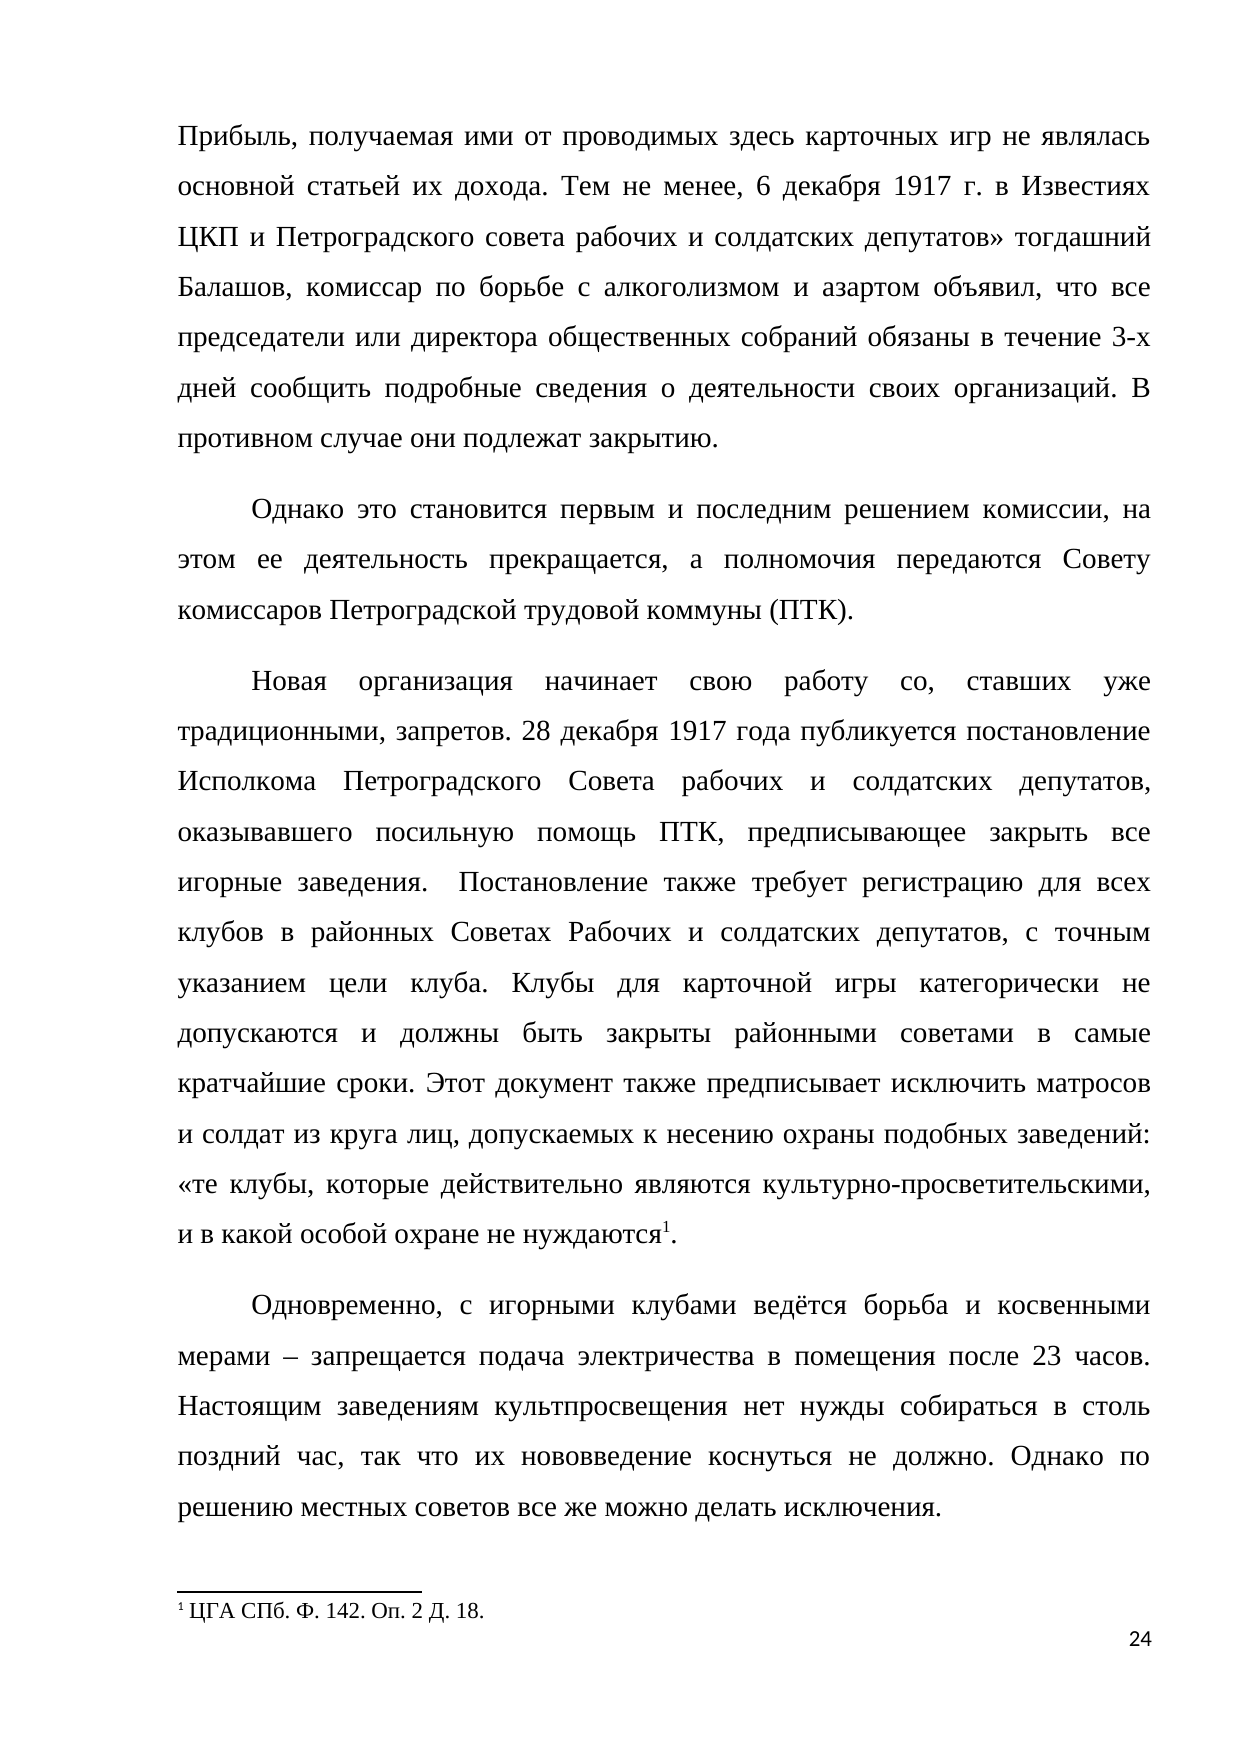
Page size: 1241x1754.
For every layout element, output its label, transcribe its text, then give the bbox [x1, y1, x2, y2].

text Новая организация начинает свою работу со, ставших уже традиционными, запретов. 28 декабря 1917 года публикуется постановление Исполкома Петроградского Совета рабочих и солдатских депутатов, оказывавшего посильную помощь ПТК, предписывающее закрыть все игорные заведения. Постановление также требует регистрацию для всех клубов в районных Советах Рабочих и солдатских депутатов, с точным указанием цели клуба. Клубы для карточной игры категорически не допускаются и должны быть закрыты районными советами в самые кратчайшие сроки. Этот документ также предписывает исключить матросов и солдат из круга лиц, допускаемых к несению охраны подобных заведений: «те клубы, которые действительно являются культурно-просветительскими, и в какой особой охране не нуждаются. [177, 663, 1152, 1250]
text Однако это становится первым и последним решением комиссии, на этом ее деятельность прекращается, а полномочия передаются Совету комиссаров Петроградской трудовой коммуны (ПТК). [177, 491, 1152, 625]
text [177, 118, 1152, 453]
text Одновременно, с игорными клубами ведётся борьба и косвенными мерами – запрещается подача электричества в помещения после 23 часов. Настоящим заведениям культпросвещения нет нужды собираться в столь поздний час, так что их нововведение коснуться не должно. Однако по решению местных советов все же можно делать исключения. [177, 1287, 1152, 1522]
